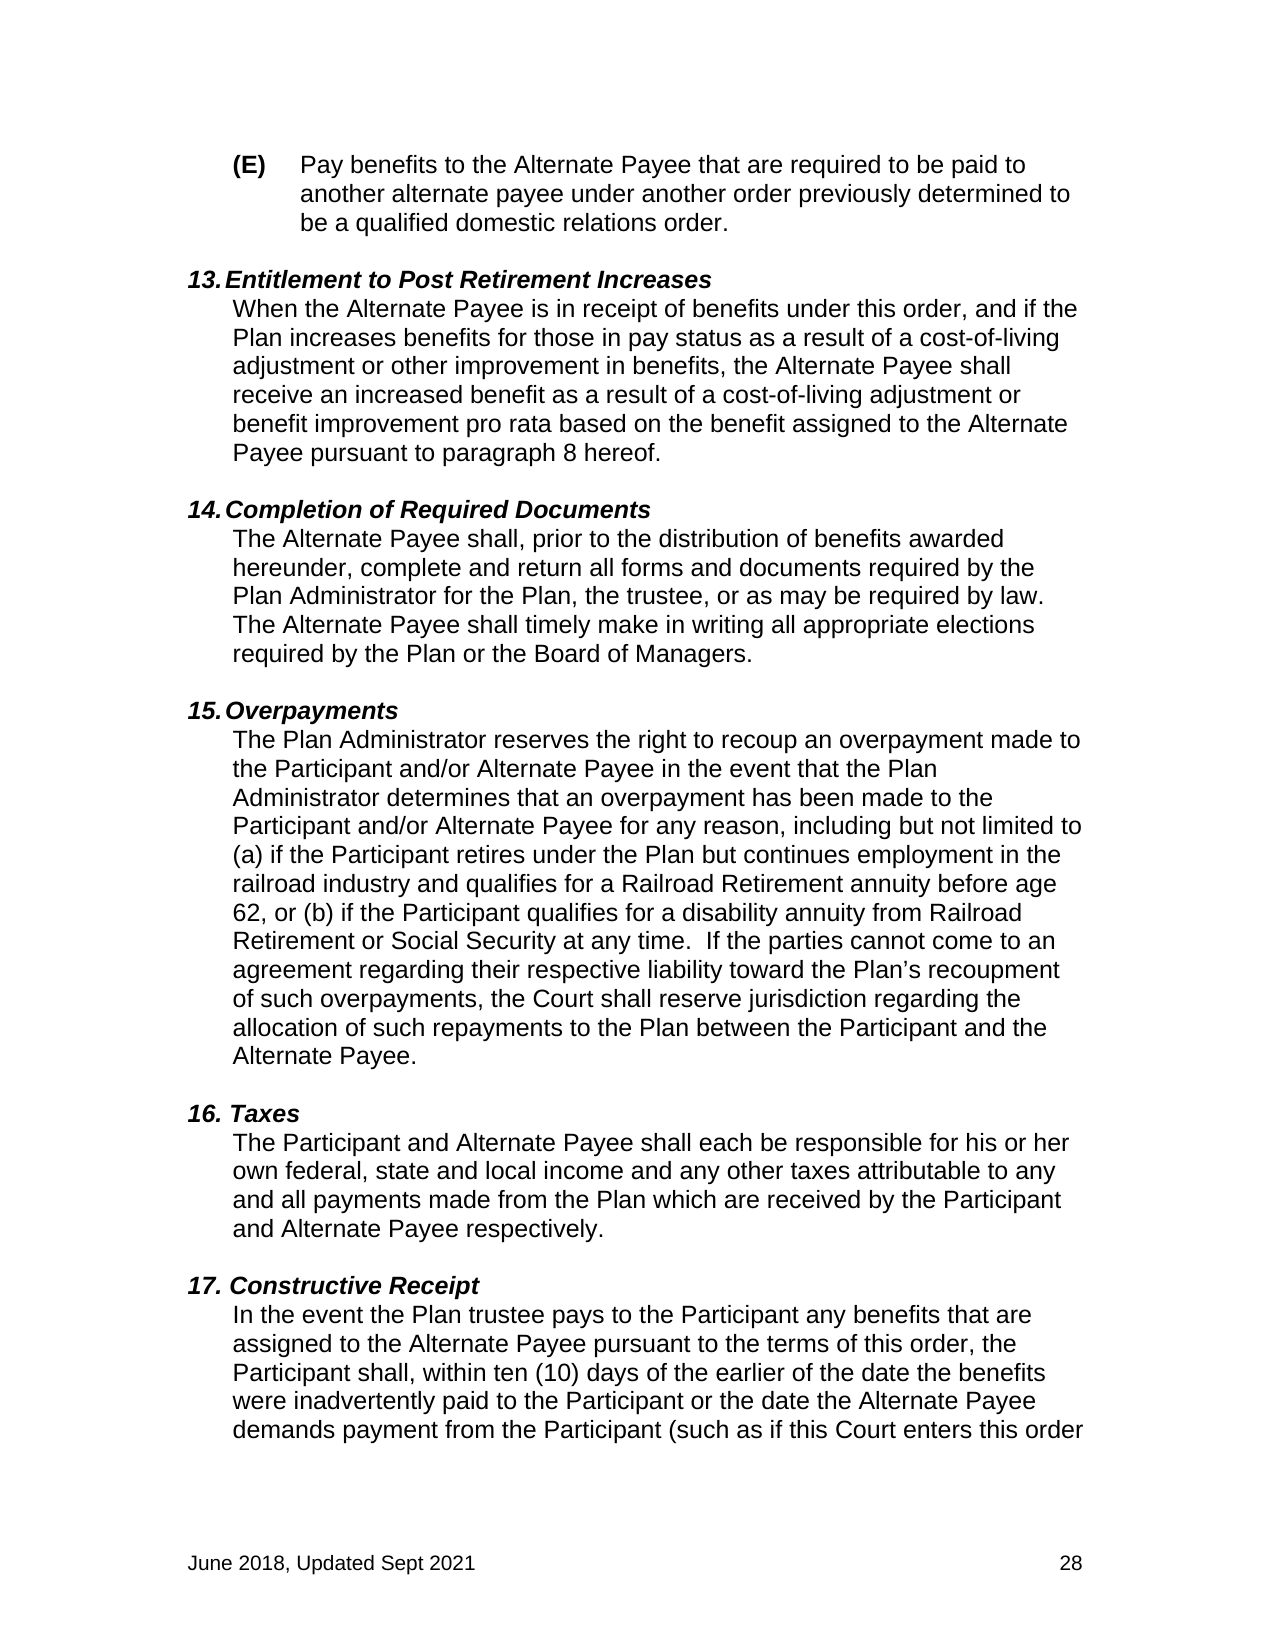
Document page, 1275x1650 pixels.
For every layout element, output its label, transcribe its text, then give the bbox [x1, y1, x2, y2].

list When the Alternate Payee is in receipt of benefits under this order, and if the Plan increases benefits for those in pay status as a result of a cost-of-living adjustment or other improvement in benefits, the Alternate Payee shall receive an increased benefit as a result of a cost-of-living adjustment or benefit improvement pro rata based on the benefit assigned to the Alternate Payee pursuant to paragraph 8 hereof. [187, 294, 1087, 466]
text 17. Constructive Receipt [187, 1271, 1087, 1300]
list Pay benefits to the Alternate Payee that are required to be paid to another alternate payee under another order previously determined to be a qualified domestic relations order. [232, 150, 1087, 236]
text 13. Entitlement to Post Retirement Increases [187, 265, 1087, 294]
text The Alternate Payee shall, prior to the distribution of benefits awarded hereunder, complete and return all forms and documents required by the Plan Administrator for the Plan, the trustee, or as may be required by law. The Alternate Payee shall timely make in writing all appropriate elections required by the Plan or the Board of Managers. [232, 524, 1087, 667]
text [232, 1300, 1087, 1444]
text The Plan Administrator reserves the right to recoup an overpayment made to the Participant and/or Alternate Payee in the event that the Plan Administrator determines that an overpayment has been made to the Participant and/or Alternate Payee for any reason, including but not limited to (a) if the Participant retires under the Plan but continues employment in the railroad industry and qualifies for a Railroad Retirement annuity before age 62, or (b) if the Participant qualifies for a disability annuity from Railroad Retirement or Social Security at any time. If the parties cannot come to an agreement regarding their respective liability toward the Plan’s recoupment of such overpayments, the Court shall reserve jurisdiction regarding the allocation of such repayments to the Plan between the Participant and the Alternate Payee. [232, 725, 1087, 1070]
text 15. Overpayments [187, 696, 1087, 725]
text 16. Taxes [187, 1099, 1087, 1127]
text 14. Completion of Required Documents [187, 495, 1087, 524]
list The Participant and Alternate Payee shall each be responsible for his or her own federal, state and local income and any other taxes attributable to any and all payments made from the Plan which are received by the Participant and Alternate Payee respectively. [187, 1127, 1087, 1242]
